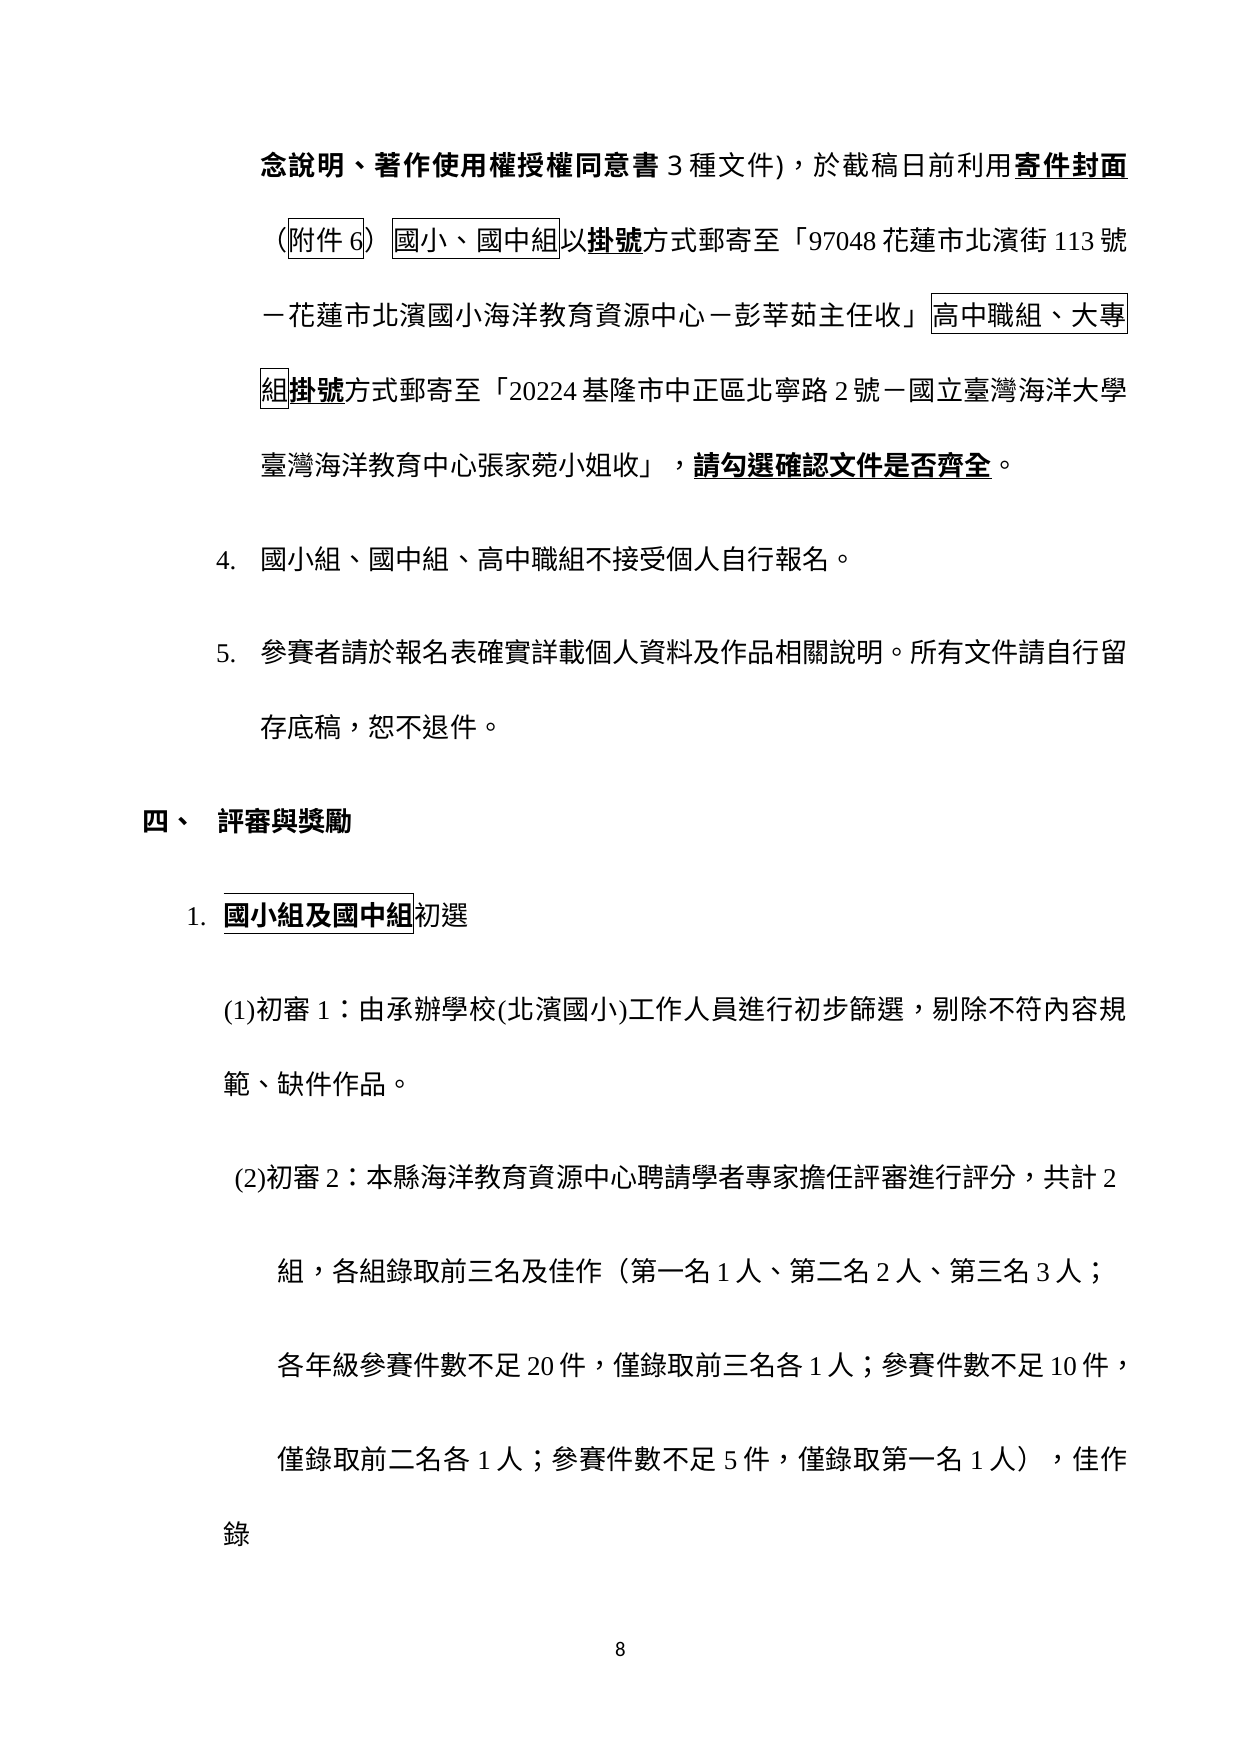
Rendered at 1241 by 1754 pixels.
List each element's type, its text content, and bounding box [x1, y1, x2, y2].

list 國小組、國中組、高中職組不接受個人自行報名。 [216, 520, 1128, 595]
text 組，各組錄取前三名及佳作（第一名1人、第二名2人、第三名3人； [223, 1232, 1128, 1307]
text (1)初審1：由承辦學校(北濱國小)工作人員進行初步篩選，剔除不符內容規範、缺件作品。 [223, 970, 1128, 1120]
text (2)初審2：本縣海洋教育資源中心聘請學者專家擔任評審進行評分，共計2 [112, 1138, 1128, 1213]
text 各年級參賽件數不足20件，僅錄取前三名各1人；參賽件數不足10件， [223, 1326, 1128, 1401]
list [216, 126, 1128, 501]
text 僅錄取前二名各1人；參賽件數不足5件，僅錄取第一名1人），佳作錄 [223, 1420, 1128, 1570]
list 評審與獎勵 [142, 782, 1128, 857]
list 國小組及國中組初選 [186, 876, 1128, 951]
list 參賽者請於報名表確實詳載個人資料及作品相關說明。所有文件請自行留存底稿，恕不退件。 [216, 613, 1128, 763]
